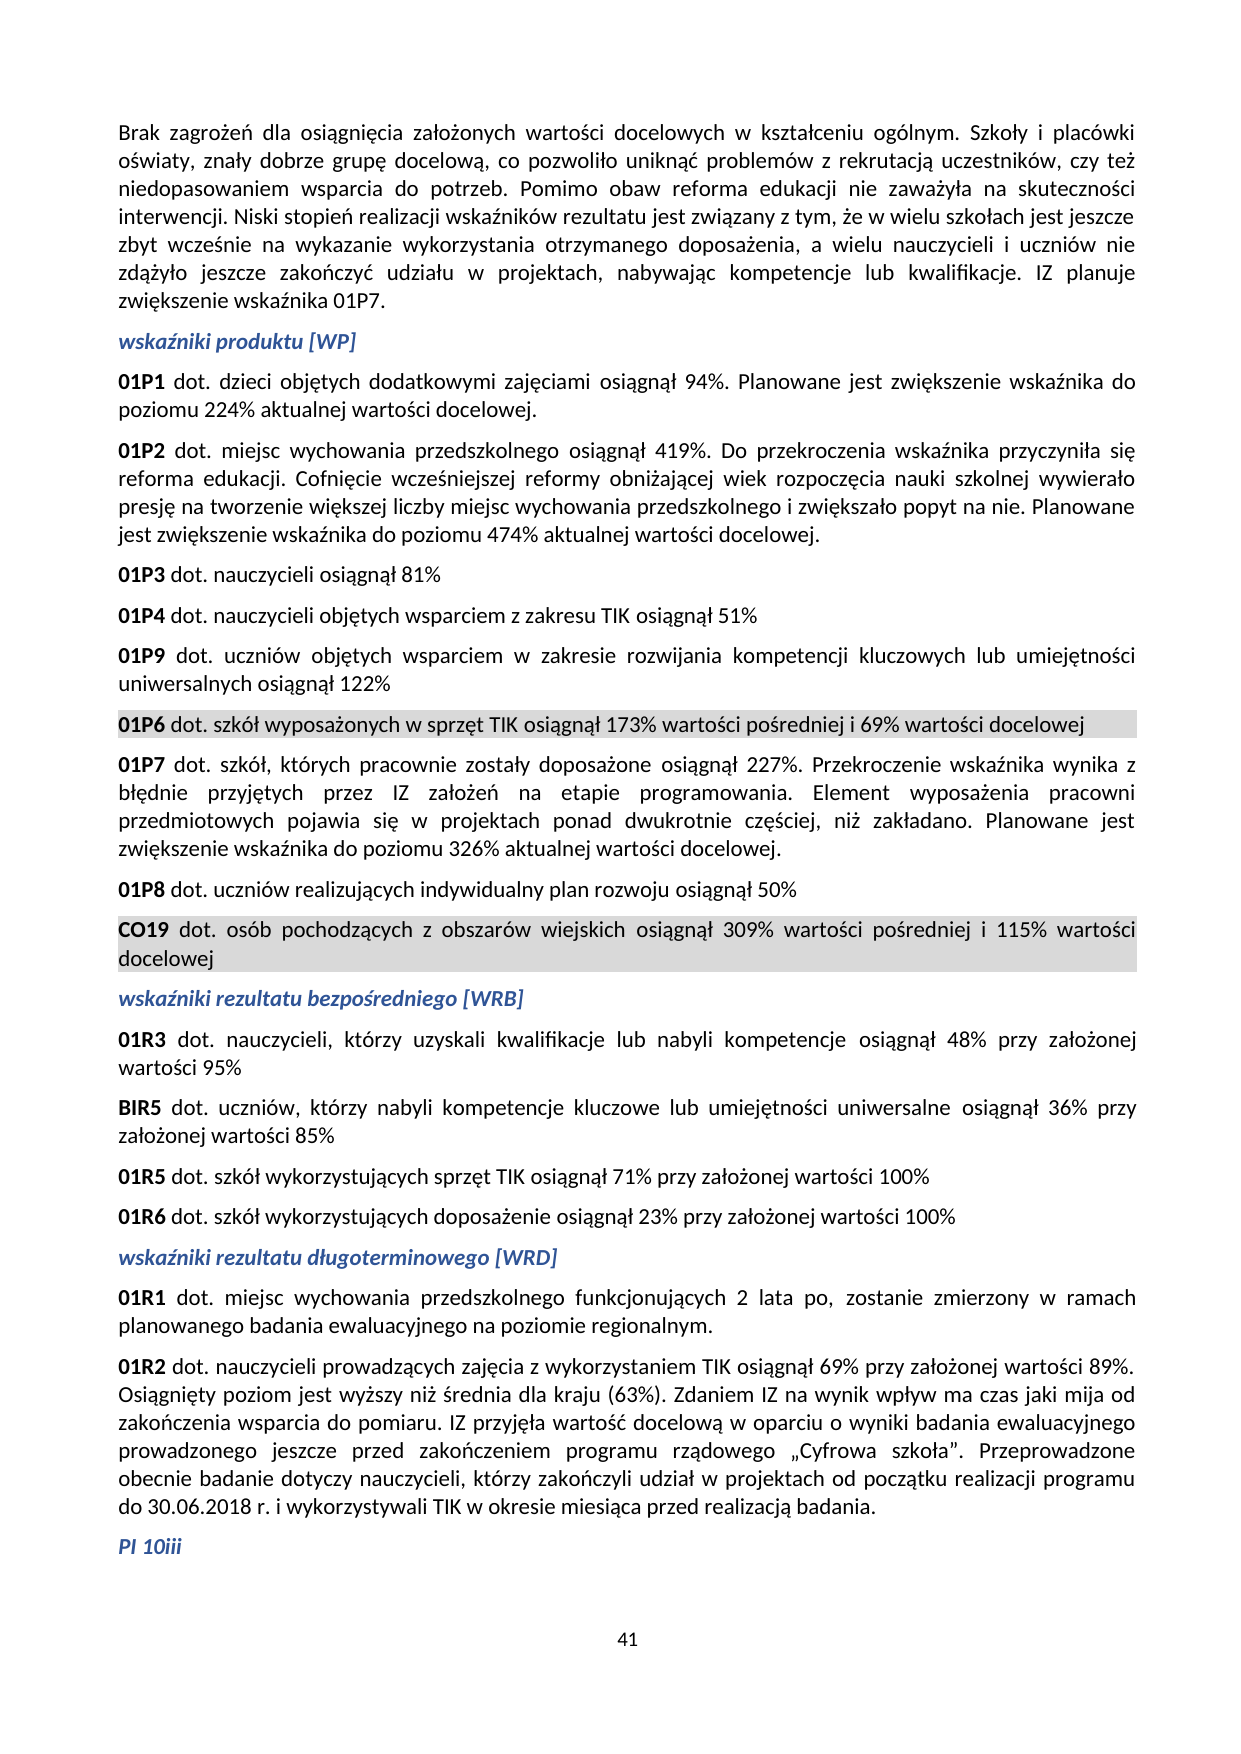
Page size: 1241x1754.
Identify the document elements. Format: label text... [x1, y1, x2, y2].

text 01P2 dot. miejsc wychowania przedszkolnego osiągnął 419%. Do przekroczenia wskaźnika przyczyniła się reforma edukacji. Cofnięcie wcześniejszej reformy obniżającej wiek rozpoczęcia nauki szkolnej wywierało presję na tworzenie większej liczby miejsc wychowania przedszkolnego i zwiększało popyt na nie. Planowane jest zwiększenie wskaźnika do poziomu 474% aktualnej wartości docelowej. [118, 436, 1137, 548]
text 01R2 dot. nauczycieli prowadzących zajęcia z wykorzystaniem TIK osiągnął 69% przy założonej wartości 89%. Osiągnięty poziom jest wyższy niż średnia dla kraju (63%). Zdaniem IZ na wynik wpływ ma czas jaki mija od zakończenia wsparcia do pomiaru. IZ przyjęła wartość docelową w oparciu o wyniki badania ewaluacyjnego prowadzonego jeszcze przed zakończeniem programu rządowego „Cyfrowa szkoła”. Przeprowadzone obecnie badanie dotyczy nauczycieli, którzy zakończyli udział w projektach od początku realizacji programu do 30.06.2018 r. i wykorzystywali TIK w okresie miesiąca przed realizacją badania. [118, 1352, 1137, 1520]
text 01P4 dot. nauczycieli objętych wsparciem z zakresu TIK osiągnął 51% [118, 601, 1137, 629]
text 01R5 dot. szkół wykorzystujących sprzęt TIK osiągnął 71% przy założonej wartości 100% [118, 1162, 1137, 1190]
text Brak zagrożeń dla osiągnięcia założonych wartości docelowych w kształceniu ogólnym. Szkoły i placówki oświaty, znały dobrze grupę docelową, co pozwoliło uniknąć problemów z rekrutacją uczestników, czy też niedopasowaniem wsparcia do potrzeb. Pomimo obaw reforma edukacji nie zaważyła na skuteczności interwencji. Niski stopień realizacji wskaźników rezultatu jest związany z tym, że w wielu szkołach jest jeszcze zbyt wcześnie na wykazanie wykorzystania otrzymanego doposażenia, a wielu nauczycieli i uczniów nie zdążyło jeszcze zakończyć udziału w projektach, nabywając kompetencje lub kwalifikacje. IZ planuje zwiększenie wskaźnika 01P7. [118, 118, 1137, 314]
text 01P6 dot. szkół wyposażonych w sprzęt TIK osiągnął 173% wartości pośredniej i 69% wartości docelowej [118, 710, 1137, 738]
text 01P7 dot. szkół, których pracownie zostały doposażone osiągnął 227%. Przekroczenie wskaźnika wynika z błędnie przyjętych przez IZ założeń na etapie programowania. Element wyposażenia pracowni przedmiotowych pojawia się w projektach ponad dwukrotnie częściej, niż zakładano. Planowane jest zwiększenie wskaźnika do poziomu 326% aktualnej wartości docelowej. [118, 751, 1137, 863]
text 01R6 dot. szkół wykorzystujących doposażenie osiągnął 23% przy założonej wartości 100% [118, 1202, 1137, 1230]
text 01P8 dot. uczniów realizujących indywidualny plan rozwoju osiągnął 50% [118, 875, 1137, 903]
text PI 10iii [118, 1532, 1137, 1561]
text 01R3 dot. nauczycieli, którzy uzyskali kwalifikacje lub nabyli kompetencje osiągnął 48% przy założonej wartości 95% [118, 1025, 1137, 1081]
text 01P3 dot. nauczycieli osiągnął 81% [118, 560, 1137, 588]
text wskaźniki rezultatu bezpośredniego [WRB] [118, 984, 1137, 1012]
text CO19 dot. osób pochodzących z obszarów wiejskich osiągnął 309% wartości pośredniej i 115% wartości docelowej [118, 916, 1137, 972]
text BIR5 dot. uczniów, którzy nabyli kompetencje kluczowe lub umiejętności uniwersalne osiągnął 36% przy założonej wartości 85% [118, 1093, 1137, 1149]
text 01P9 dot. uczniów objętych wsparciem w zakresie rozwijania kompetencji kluczowych lub umiejętności uniwersalnych osiągnął 122% [118, 641, 1137, 697]
text wskaźniki rezultatu długoterminowego [WRD] [118, 1243, 1137, 1271]
text 01R1 dot. miejsc wychowania przedszkolnego funkcjonujących 2 lata po, zostanie zmierzony w ramach planowanego badania ewaluacyjnego na poziomie regionalnym. [118, 1283, 1137, 1339]
text 01P1 dot. dzieci objętych dodatkowymi zajęciami osiągnął 94%. Planowane jest zwiększenie wskaźnika do poziomu 224% aktualnej wartości docelowej. [118, 367, 1137, 423]
text wskaźniki produktu [WP] [118, 327, 1137, 355]
